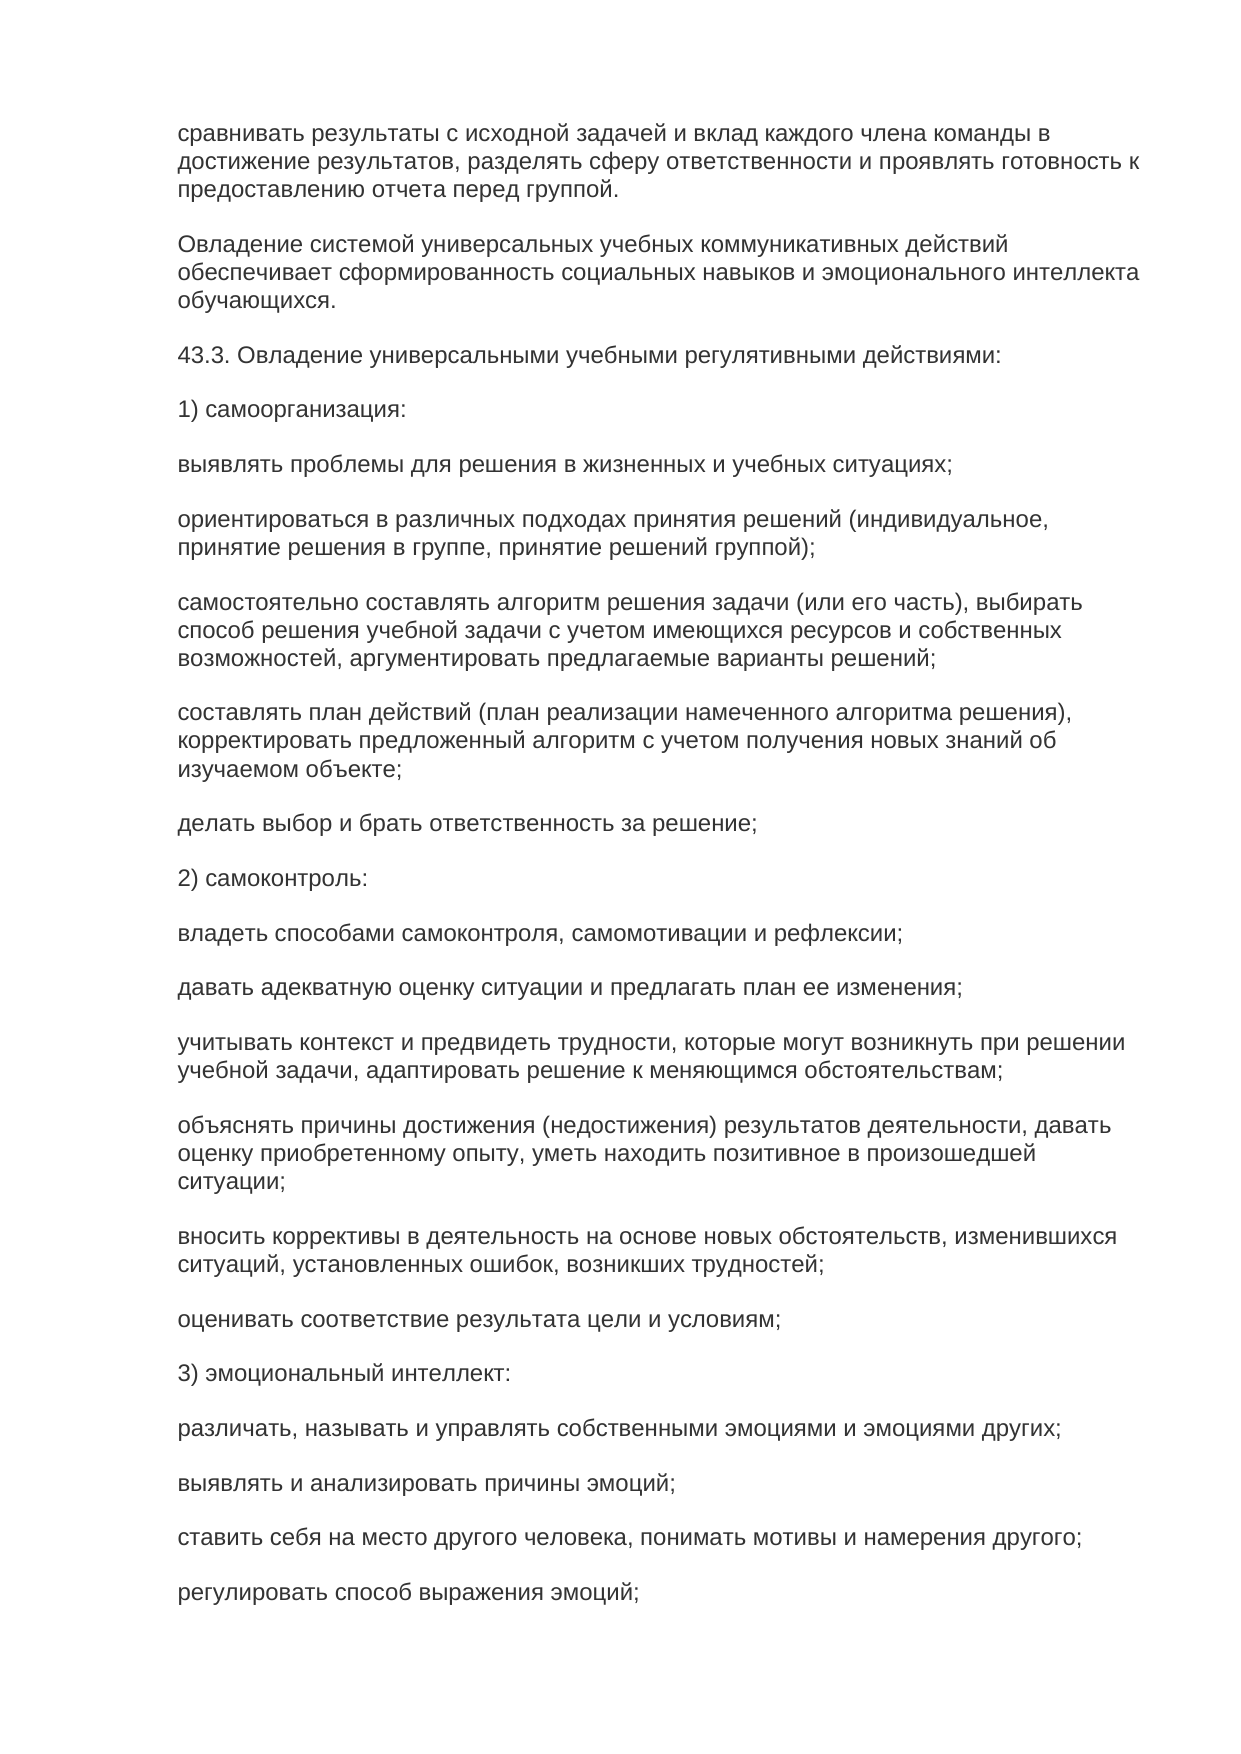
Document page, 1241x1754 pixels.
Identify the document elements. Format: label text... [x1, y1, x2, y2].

text 2) самоконтроль: [177, 863, 1152, 892]
text самостоятельно составлять алгоритм решения задачи (или его часть), выбирать способ решения учебной задачи с учетом имеющихся ресурсов и собственных возможностей, аргументировать предлагаемые варианты решений; [177, 587, 1152, 671]
text регулировать способ выражения эмоций; [177, 1577, 1152, 1606]
text сравнивать результаты с исходной задачей и вклад каждого члена команды в достижение результатов, разделять сферу ответственности и проявлять готовность к предоставлению отчета перед группой. [177, 118, 1152, 202]
text различать, называть и управлять собственными эмоциями и эмоциями других; [177, 1413, 1152, 1442]
text владеть способами самоконтроля, самомотивации и рефлексии; [177, 918, 1152, 946]
text оценивать соответствие результата цели и условиям; [177, 1304, 1152, 1332]
text давать адекватную оценку ситуации и предлагать план ее изменения; [177, 973, 1152, 1001]
text объяснять причины достижения (недостижения) результатов деятельности, давать оценку приобретенному опыту, уметь находить позитивное в произошедшей ситуации; [177, 1110, 1152, 1195]
text Овладение системой универсальных учебных коммуникативных действий обеспечивает сформированность социальных навыков и эмоционального интеллекта обучающихся. [177, 229, 1152, 313]
text выявлять и анализировать причины эмоций; [177, 1468, 1152, 1496]
text ставить себя на место другого человека, понимать мотивы и намерения другого; [177, 1523, 1152, 1551]
text 1) самоорганизация: [177, 395, 1152, 423]
text выявлять проблемы для решения в жизненных и учебных ситуациях; [177, 449, 1152, 477]
text делать выбор и брать ответственность за решение; [177, 809, 1152, 837]
text составлять план действий (план реализации намеченного алгоритма решения), корректировать предложенный алгоритм с учетом получения новых знаний об изучаемом объекте; [177, 698, 1152, 782]
text ориентироваться в различных подходах принятия решений (индивидуальное, принятие решения в группе, принятие решений группой); [177, 504, 1152, 560]
text 43.3. Овладение универсальными учебными регулятивными действиями: [177, 340, 1152, 368]
text 3) эмоциональный интеллект: [177, 1359, 1152, 1387]
text учитывать контекст и предвидеть трудности, которые могут возникнуть при решении учебной задачи, адаптировать решение к меняющимся обстоятельствам; [177, 1027, 1152, 1084]
text вносить коррективы в деятельность на основе новых обстоятельств, изменившихся ситуаций, установленных ошибок, возникших трудностей; [177, 1221, 1152, 1277]
